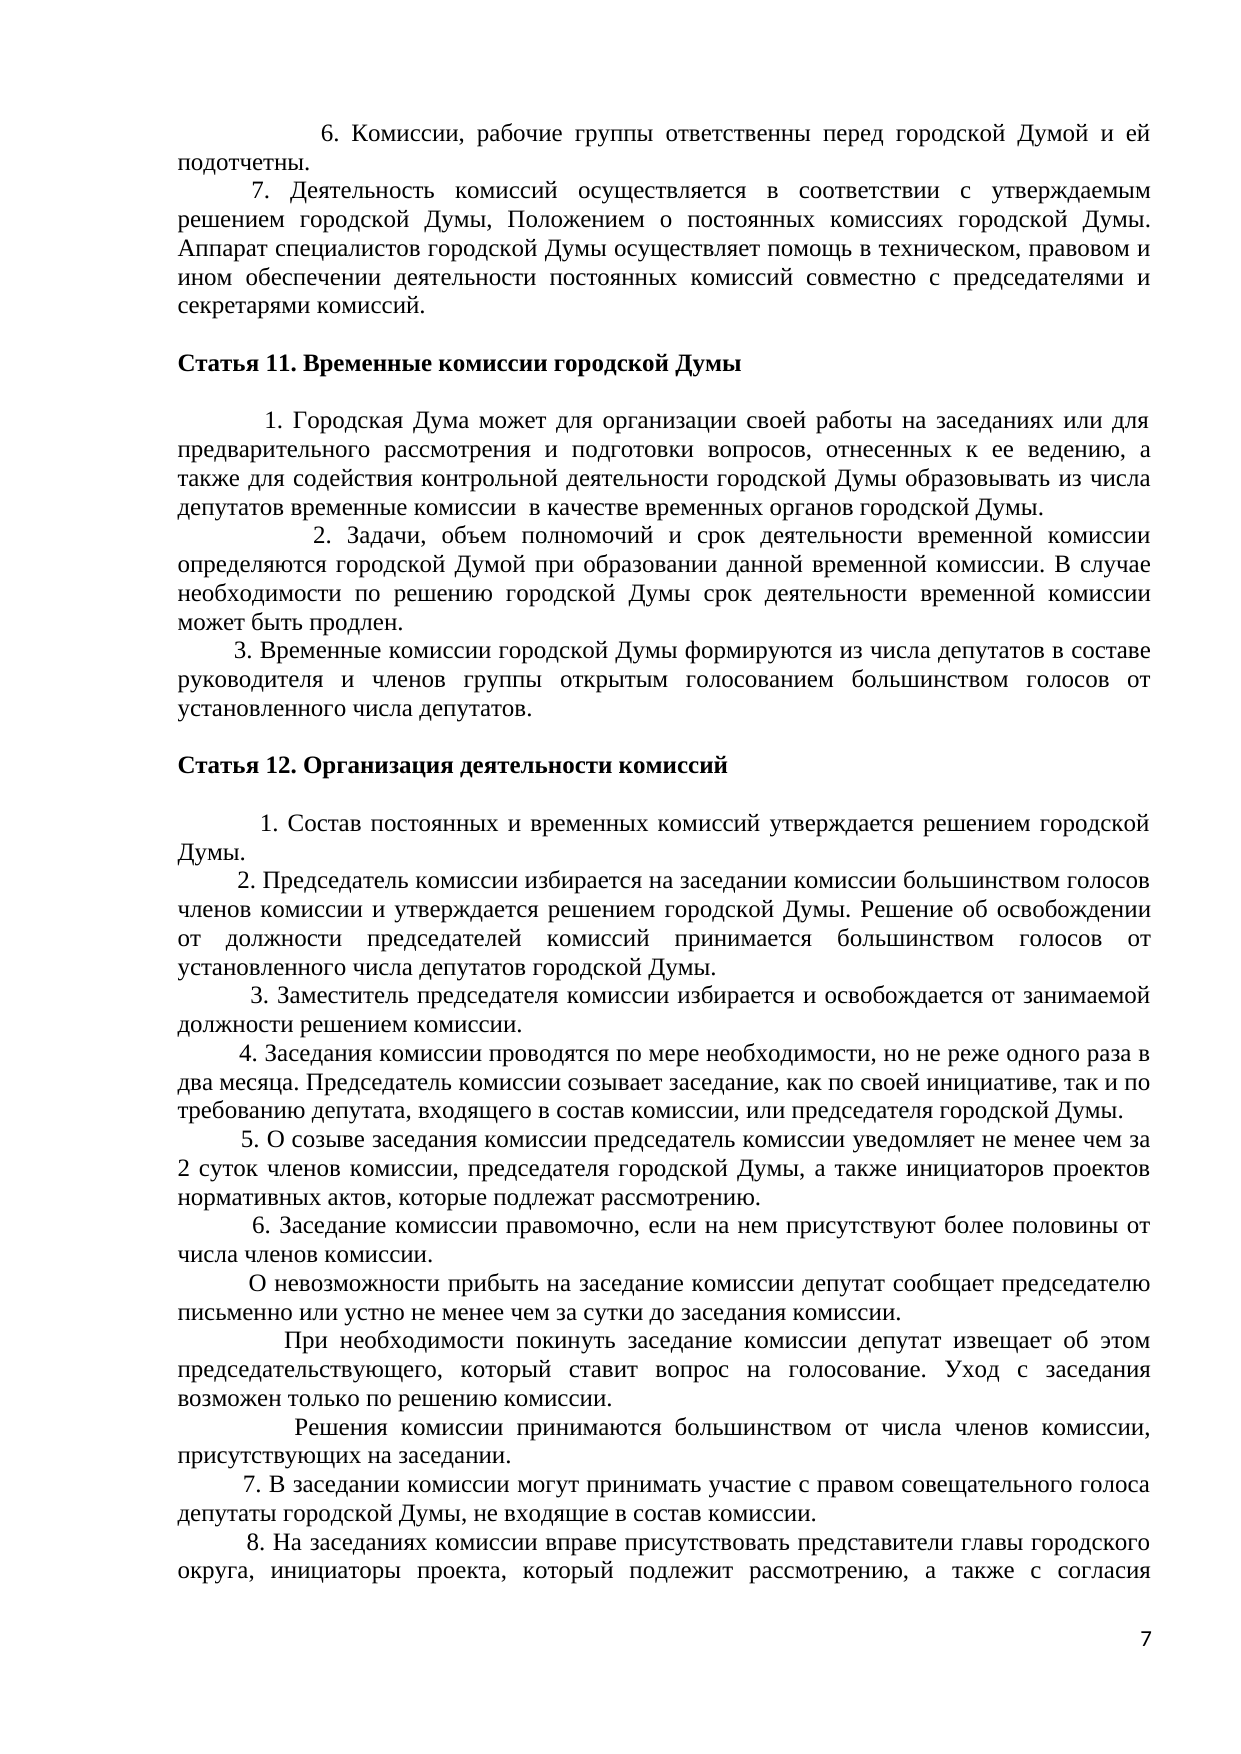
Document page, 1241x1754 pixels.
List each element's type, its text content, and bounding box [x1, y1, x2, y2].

text 2. Председатель комиссии избирается на заседании комиссии большинством голосов членов комиссии и утверждается решением городской Думы. Решение об освобождении от должности председателей комиссий принимается большинством голосов от установленного числа депутатов городской Думы. [177, 866, 1152, 981]
text О невозможности прибыть на заседание комиссии депутат сообщает председателю письменно или устно не менее чем за сутки до заседания комиссии. [177, 1268, 1152, 1326]
text Статья 11. Временные комиссии городской Думы [177, 348, 1152, 377]
text 6. Комиссии, рабочие группы ответственны перед городской Думой и ей подотчетны. [177, 118, 1152, 176]
text 2. Задачи, объем полномочий и срок деятельности временной комиссии определяются городской Думой при образовании данной временной комиссии. В случае необходимости по решению городской Думы срок деятельности временной комиссии может быть продлен. [177, 521, 1152, 636]
text 6. Заседание комиссии правомочно, если на нем присутствуют более половины от числа членов комиссии. [177, 1211, 1152, 1268]
text 1. Городская Дума может для организации своей работы на заседаниях или для предварительного рассмотрения и подготовки вопросов, отнесенных к ее ведению, а также для содействия контрольной деятельности городской Думы образовывать из числа депутатов временные комиссии в качестве временных органов городской Думы. [177, 406, 1152, 521]
text 7. В заседании комиссии могут принимать участие с правом совещательного голоса депутаты городской Думы, не входящие в состав комиссии. [177, 1469, 1152, 1527]
text 1. Состав постоянных и временных комиссий утверждается решением городской Думы. [177, 808, 1152, 866]
text Статья 12. Организация деятельности комиссий [177, 751, 1152, 779]
text При необходимости покинуть заседание комиссии депутат извещает об этом председательствующего, который ставит вопрос на голосование. Уход с заседания возможен только по решению комиссии. [177, 1326, 1152, 1412]
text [177, 1527, 1152, 1584]
text 3. Заместитель председателя комиссии избирается и освобождается от занимаемой должности решением комиссии. [177, 981, 1152, 1038]
text 4. Заседания комиссии проводятся по мере необходимости, но не реже одного раза в два месяца. Председатель комиссии созывает заседание, как по своей инициативе, так и по требованию депутата, входящего в состав комиссии, или председателя городской Думы. [177, 1038, 1152, 1124]
text 7. Деятельность комиссий осуществляется в соответствии с утверждаемым решением городской Думы, Положением о постоянных комиссиях городской Думы. Аппарат специалистов городской Думы осуществляет помощь в техническом, правовом и ином обеспечении деятельности постоянных комиссий совместно с председателями и секретарями комиссий. [177, 176, 1152, 319]
text 5. О созыве заседания комиссии председатель комиссии уведомляет не менее чем за 2 суток членов комиссии, председателя городской Думы, а также инициаторов проектов нормативных актов, которые подлежат рассмотрению. [177, 1124, 1152, 1211]
text Решения комиссии принимаются большинством от числа членов комиссии, присутствующих на заседании. [177, 1412, 1152, 1469]
text 3. Временные комиссии городской Думы формируются из числа депутатов в составе руководителя и членов группы открытым голосованием большинством голосов от установленного числа депутатов. [177, 636, 1152, 722]
